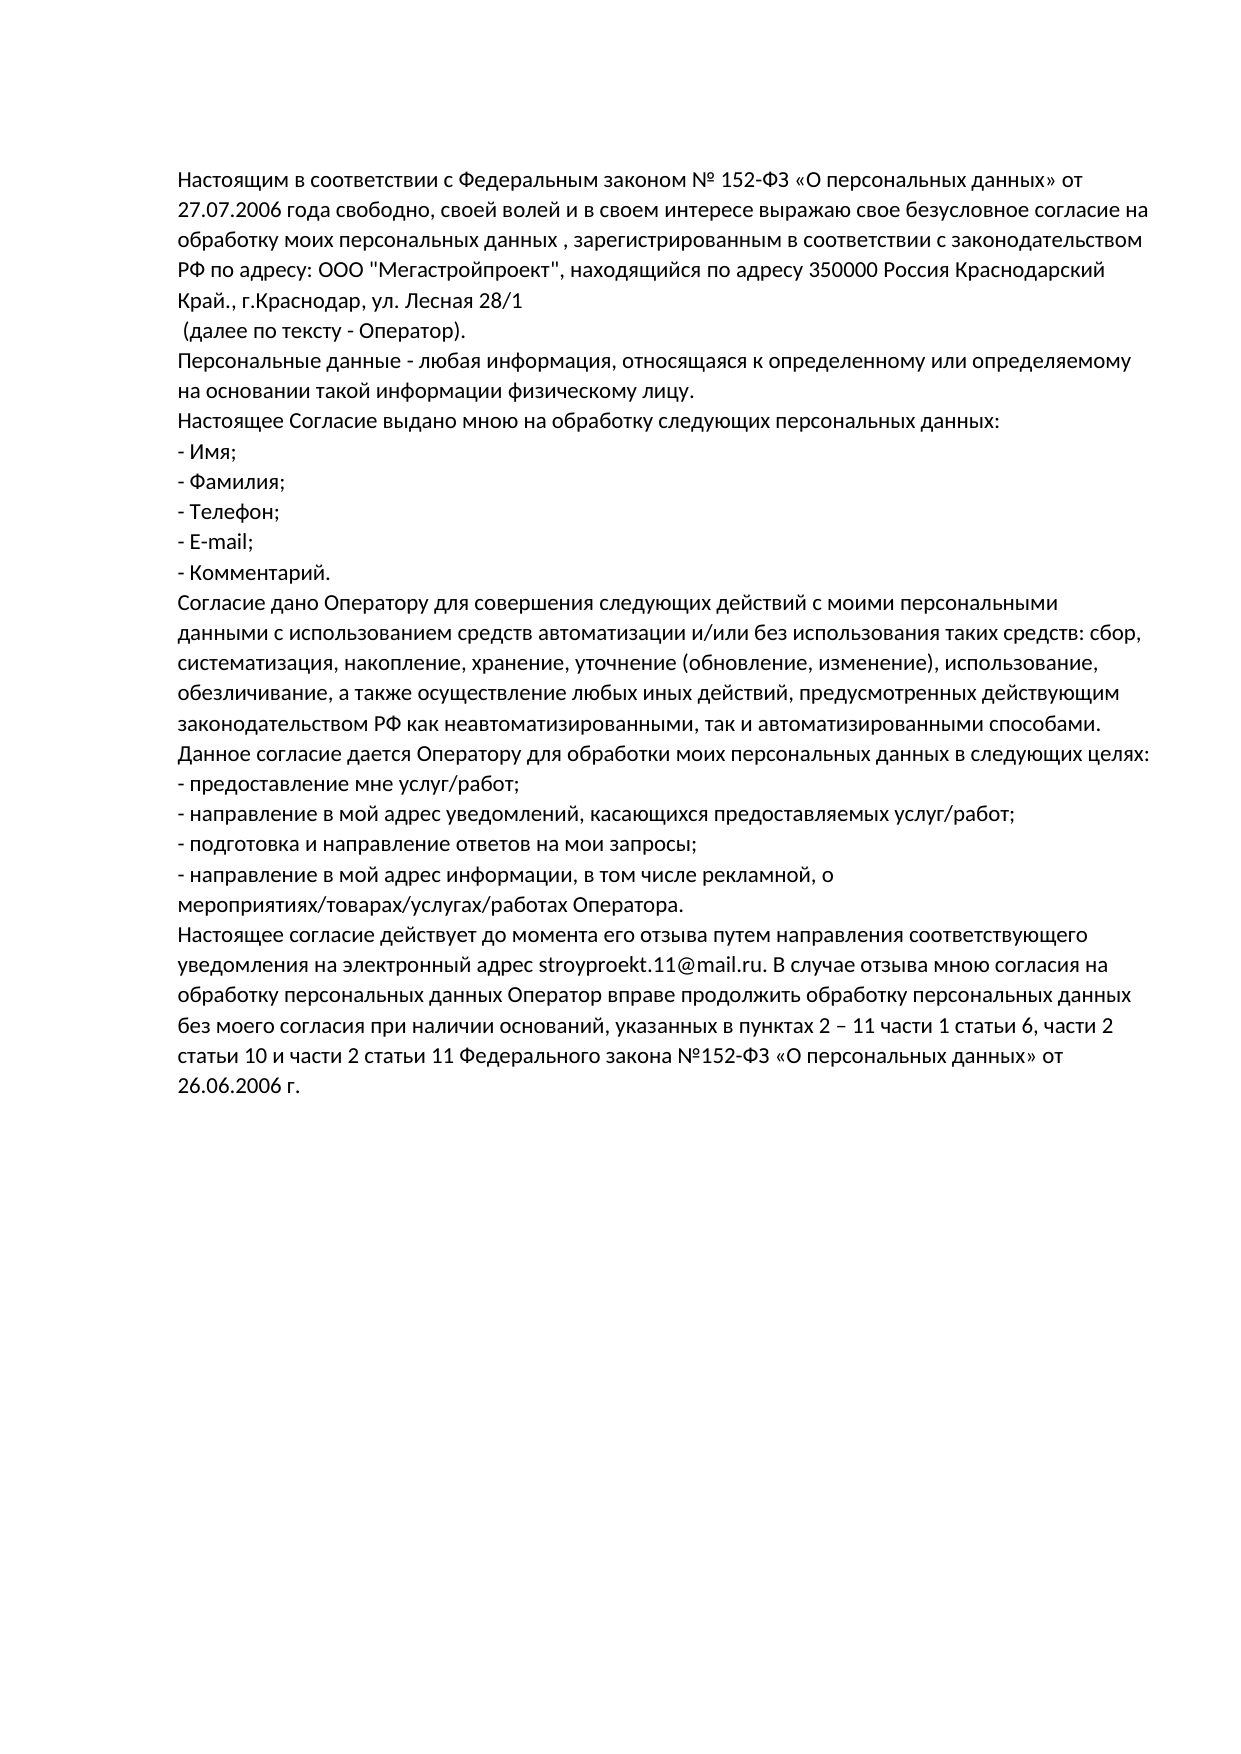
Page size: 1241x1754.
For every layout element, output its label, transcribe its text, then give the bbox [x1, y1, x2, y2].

text - направление в мой адрес информации, в том числе рекламной, о мероприятиях/товарах/услугах/работах Оператора. [177, 860, 1152, 918]
text Данное согласие дается Оператору для обработки моих персональных данных в следующих целях: [177, 739, 1152, 767]
text - E-mail; [177, 527, 1152, 556]
text Персональные данные - любая информация, относящаяся к определенному или определяемому на основании такой информации физическому лицу. [177, 346, 1152, 404]
text Настоящим в соответствии с Федеральным законом № 152-ФЗ «О персональных данных» от 27.07.2006 года свободно, своей волей и в своем интересе выражаю свое безусловное согласие на обработку моих персональных данных , зарегистрированным в соответствии с законодательством РФ по адресу: ООО "Мегастройпроект", находящийся по адресу 350000 Россия Краснодарский Край., г.Краснодар, ул. Лесная 28/1 [177, 165, 1152, 314]
text - направление в мой адрес уведомлений, касающихся предоставляемых услуг/работ; [177, 799, 1152, 827]
text Согласие дано Оператору для совершения следующих действий с моими персональными данными с использованием средств автоматизации и/или без использования таких средств: сбор, систематизация, накопление, хранение, уточнение (обновление, изменение), использование, обезличивание, а также осуществление любых иных действий, предусмотренных действующим законодательством РФ как неавтоматизированными, так и автоматизированными способами. [177, 588, 1152, 737]
text - подготовка и направление ответов на мои запросы; [177, 829, 1152, 858]
text Настоящее Согласие выдано мною на обработку следующих персональных данных: [177, 407, 1152, 435]
text - Комментарий. [177, 558, 1152, 586]
text - предоставление мне услуг/работ; [177, 769, 1152, 797]
text - Телефон; [177, 497, 1152, 525]
text (далее по тексту - Оператор). [177, 316, 1152, 344]
text - Имя; [177, 437, 1152, 465]
text - Фамилия; [177, 467, 1152, 495]
text Настоящее согласие действует до момента его отзыва путем направления соответствующего уведомления на электронный адрес stroyproekt.11@mail.ru. В случае отзыва мною согласия на обработку персональных данных Оператор вправе продолжить обработку персональных данных без моего согласия при наличии оснований, указанных в пунктах 2 – 11 части 1 статьи 6, части 2 статьи 10 и части 2 статьи 11 Федерального закона №152-ФЗ «О персональных данных» от 26.06.2006 г. [177, 920, 1152, 1099]
